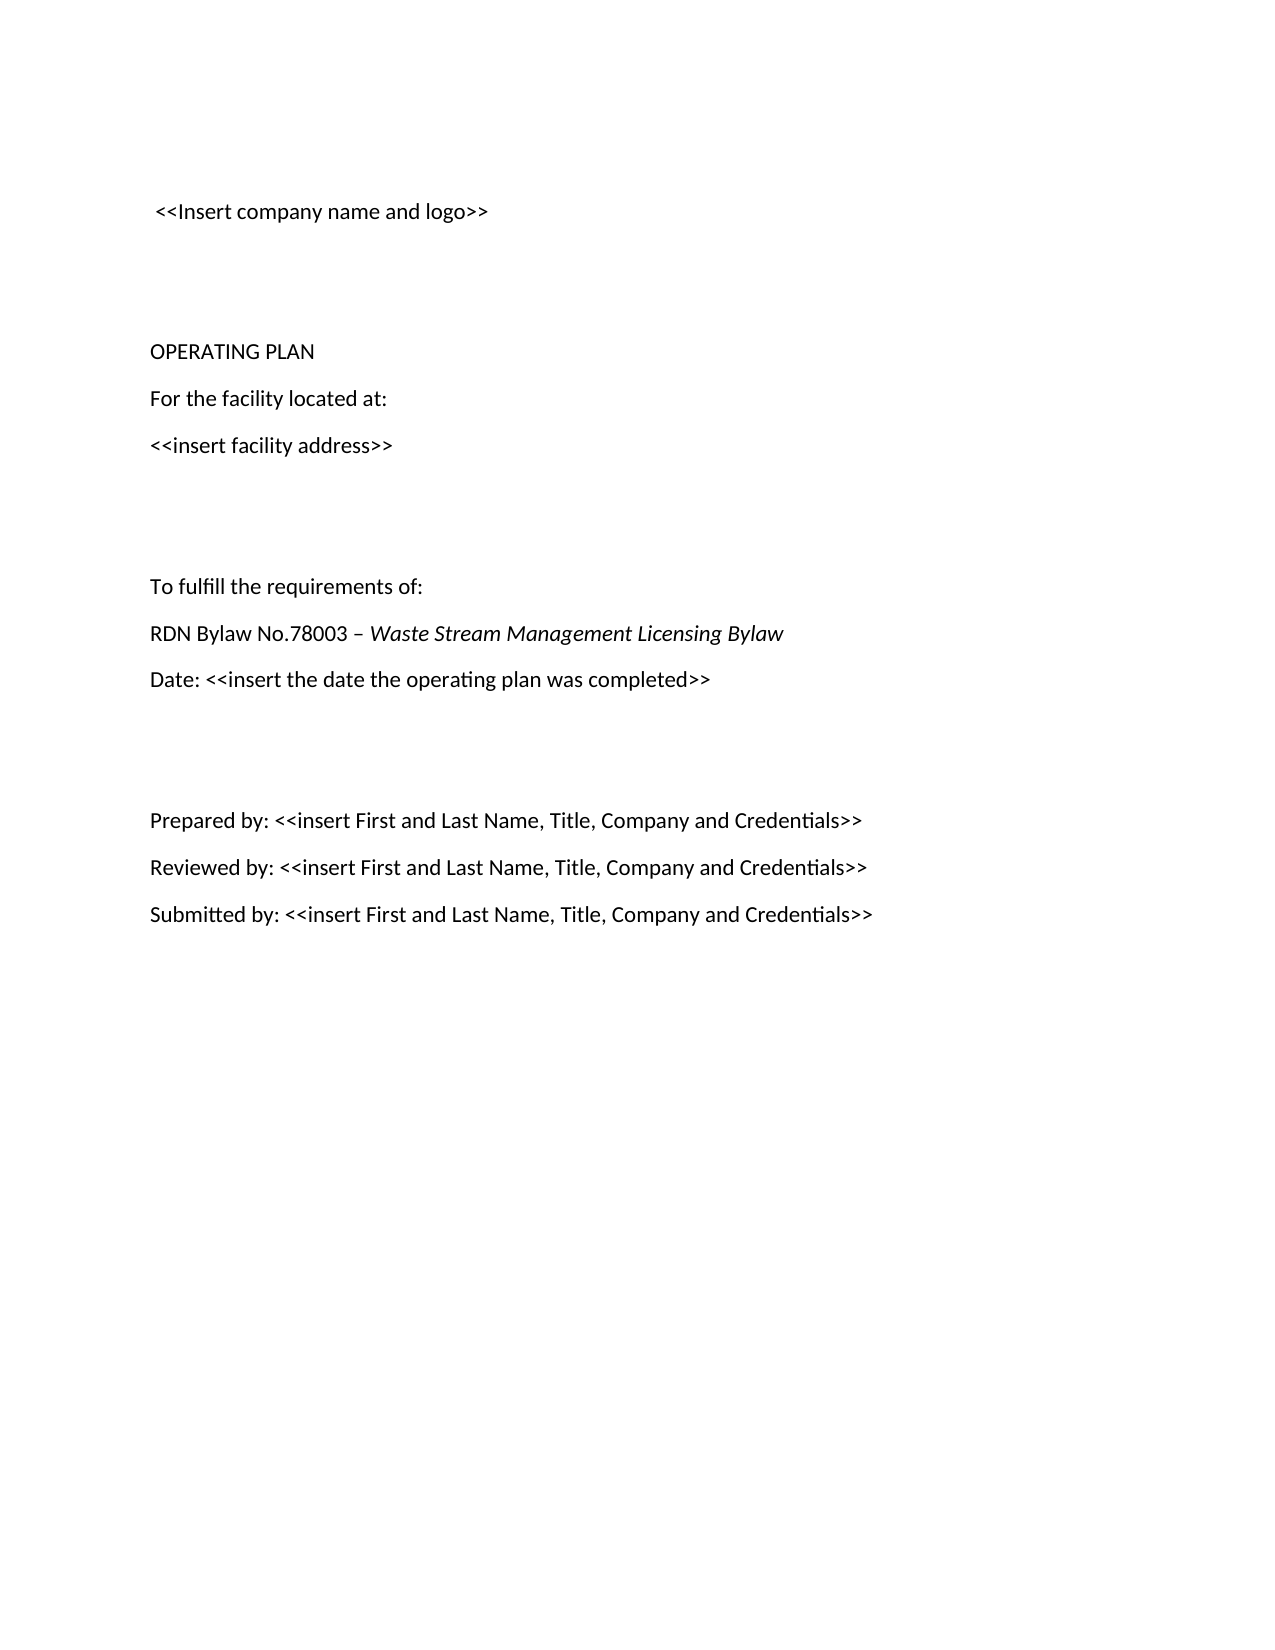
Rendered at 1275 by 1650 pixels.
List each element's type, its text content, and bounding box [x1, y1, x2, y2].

text Prepared by: <<insert First and Last Name, Title, Company and Credentials>> [150, 806, 1125, 834]
text OPERATING PLAN [150, 337, 1125, 366]
text Reviewed by: <<insert First and Last Name, Title, Company and Credentials>> [150, 853, 1125, 881]
text <<insert facility address>> [150, 431, 1125, 459]
text For the facility located at: [150, 384, 1125, 412]
text Submitted by: <<insert First and Last Name, Title, Company and Credentials>> [150, 900, 1125, 928]
text <<Insert company name and logo>> [150, 197, 1125, 225]
text Date: <<insert the date the operating plan was completed>> [150, 666, 1125, 694]
text To fulfill the requirements of: [150, 572, 1125, 600]
text RDN Bylaw No.78003 – Waste Stream Management Licensing Bylaw [150, 619, 1125, 647]
